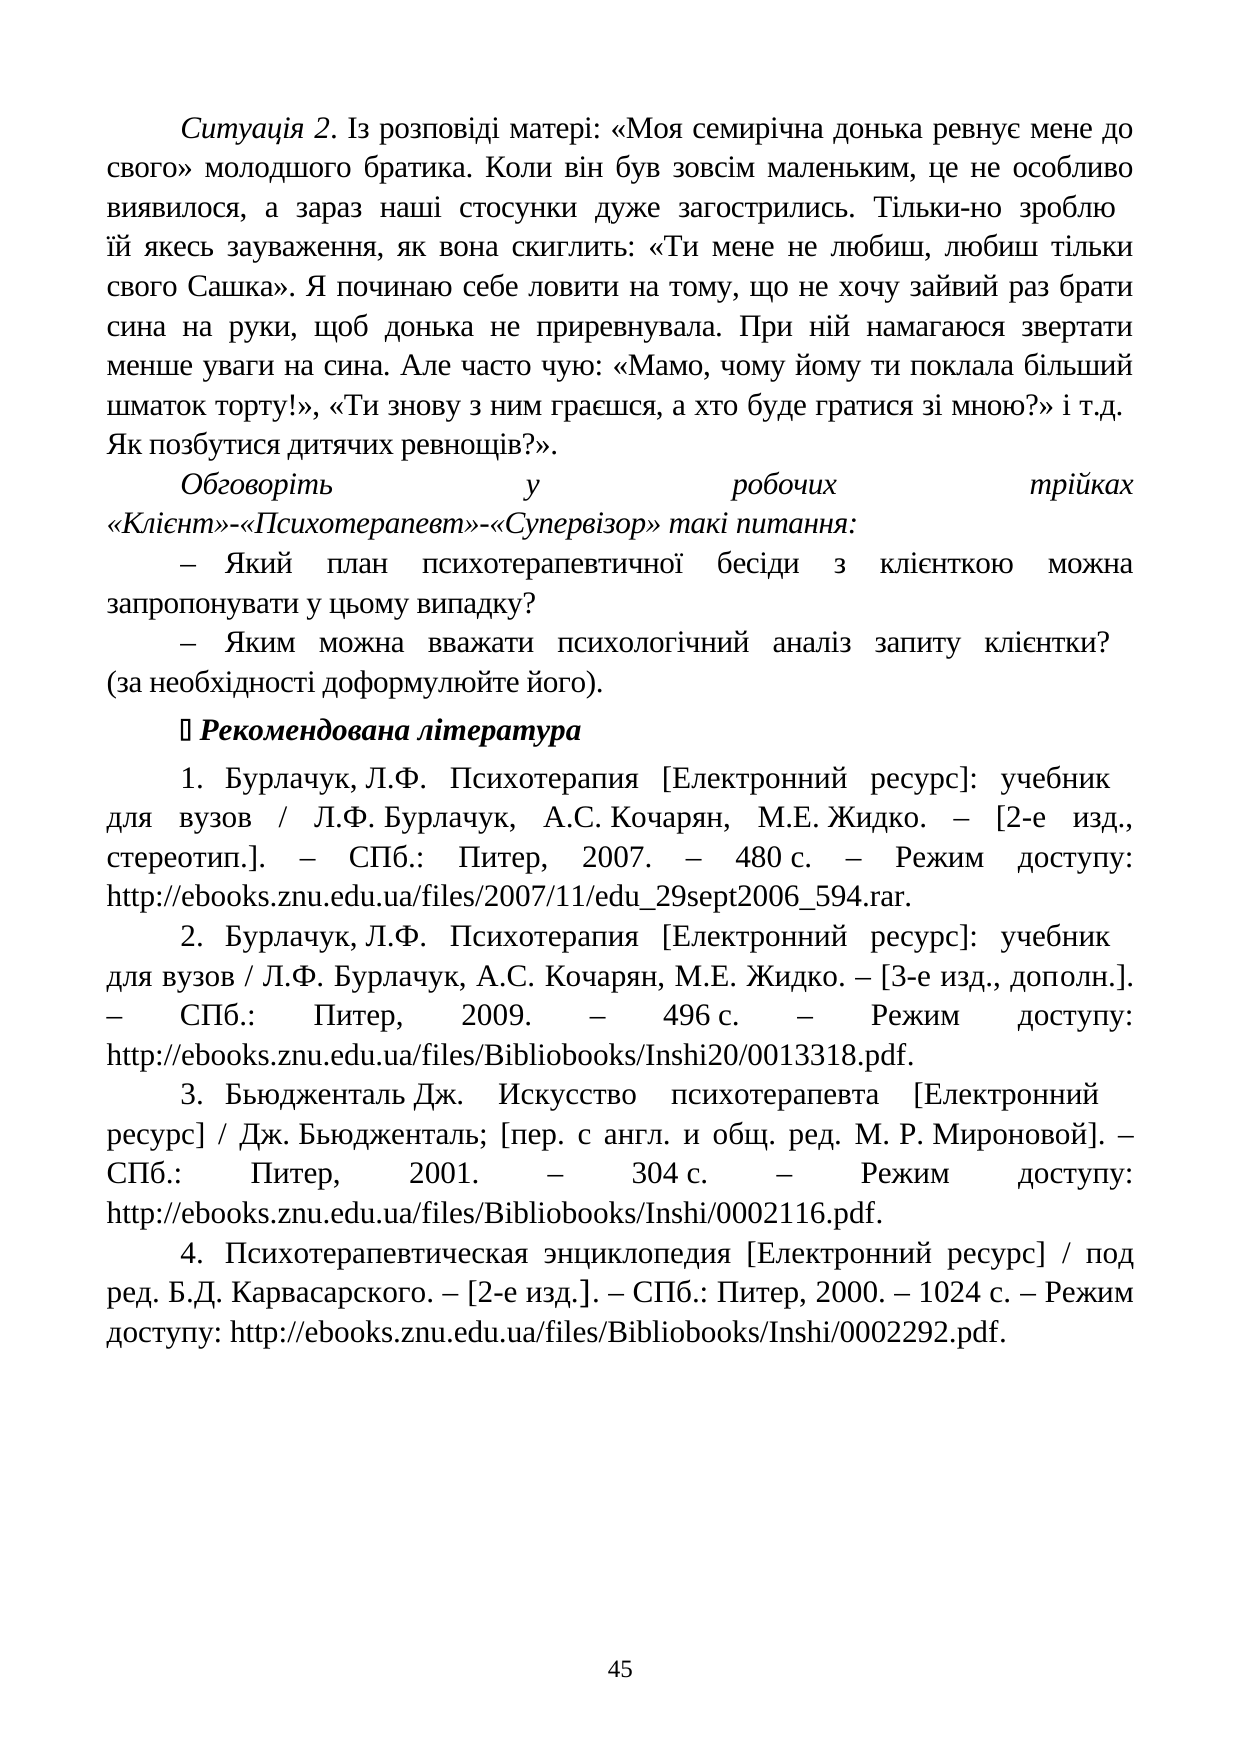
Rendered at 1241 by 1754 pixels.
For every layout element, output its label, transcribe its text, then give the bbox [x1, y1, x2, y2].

list Яким можна вважати психологічний аналіз запиту клієнтки? (за необхідності доформулюйте його). [106, 621, 1134, 700]
list Бурлачук, Л.Ф. Психотерапия [Електронний ресурс]: учебник для вузов / Л.Ф. Бурлачук, А.С. Кочарян, М.Е. Жидко. – [3-е изд., дополн.]. – СПб.: Питер, 2009. – 496 с. – Режим доступу: http://ebooks.znu.edu.ua/files/Bibliobooks/Inshi20/0013318.pdf. [106, 915, 1134, 1073]
text Ситуація 2. Із розповіді матері: «Моя семирічна донька ревнує мене до свого» молодшого братика. Коли він був зовсім маленьким, це не особливо виявилося, а зараз наші стосунки дуже загострились. Тільки-но зроблю їй якесь зауваження, як вона скиглить: «Ти мене не любиш, любиш тільки свого Сашка». Я починаю себе ловити на тому, що не хочу зайвий раз брати сина на руки, щоб донька не приревнувала. При ній намагаюся звертати менше уваги на сина. Але часто чую: «Мамо, чому йому ти поклала більший шматок торту!», «Ти знову з ним граєшся, а хто буде гратися зі мною?» і т.д. Як позбутися дитячих ревнощів?». [106, 106, 1134, 463]
text Рекомендована література [106, 708, 1134, 748]
list Бурлачук, Л.Ф. Психотерапия [Електронний ресурс]: учебник для вузов / Л.Ф. Бурлачук, А.С. Кочарян, М.Е. Жидко. – [2-е изд., стереотип.]. – СПб.: Питер, 2007. – 480 с. – Режим доступу: http://ebooks.znu.edu.ua/files/2007/11/edu_29sept2006_594.rar. [106, 756, 1134, 915]
list Психотерапевтическая энциклопедия [Електронний ресурс] / под ред. Б.Д. Карвасарского. – [2-е изд.]. – СПб.: Питер, 2000. – 1024 с. – Режим доступу: http://ebooks.znu.edu.ua/files/Bibliobooks/Inshi/0002292.pdf. [106, 1231, 1134, 1350]
list Який план психотерапевтичної бесіди з клієнткою можна запропонувати у цьому випадку? [106, 542, 1134, 621]
text Обговоріть у робочих трійках «Клієнт»-«Психотерапевт»-«Супервізор» такі питання: [106, 463, 1134, 542]
list Бьюдженталь Дж. Искусство психотерапевта [Електронний ресурс] / Дж. Бьюдженталь; [пер. с англ. и общ. ред. М. Р. Мироновой]. – СПб.: Питер, 2001. – 304 с. – Режим доступу: http://ebooks.znu.edu.ua/files/Bibliobooks/Inshi/0002116.pdf. [106, 1073, 1134, 1231]
